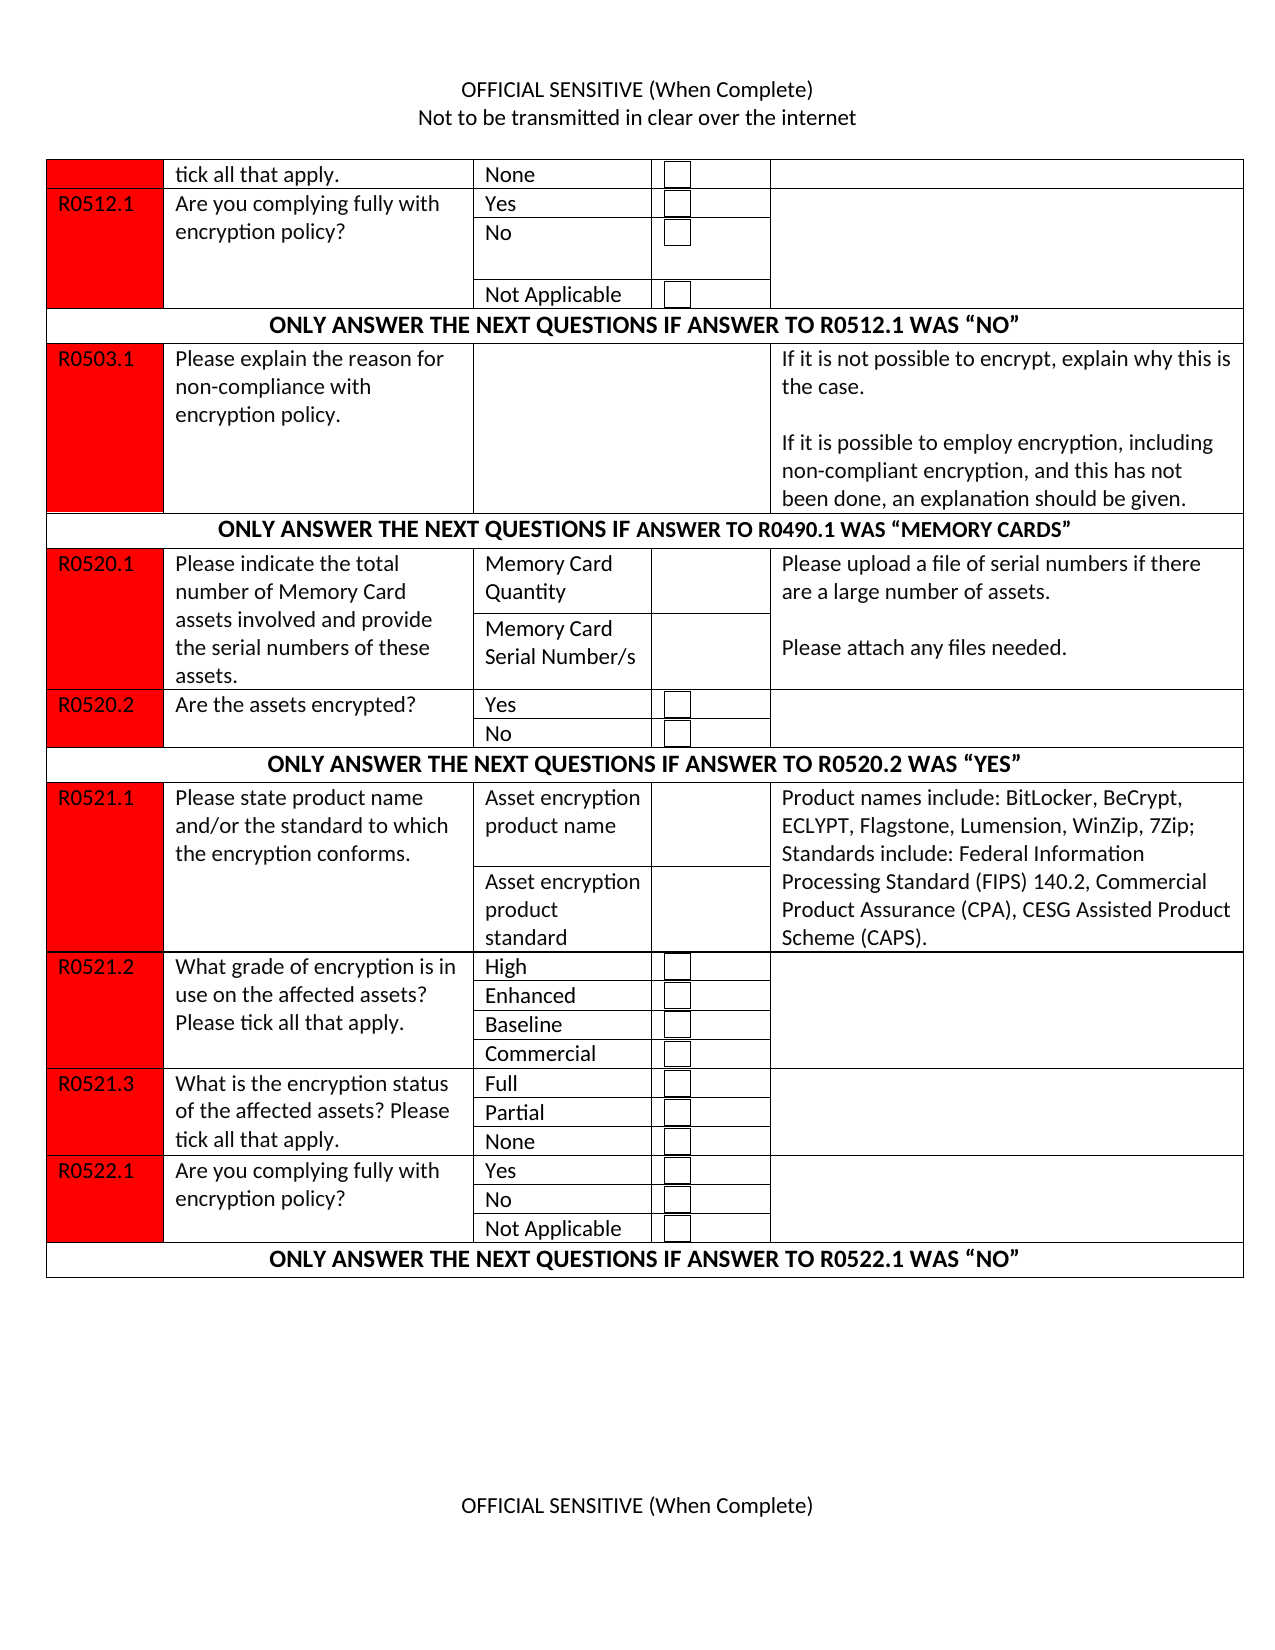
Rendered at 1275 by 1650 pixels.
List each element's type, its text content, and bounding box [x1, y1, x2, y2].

table_cell If it is not possible to encrypt, explain why this is the case. If it is possible to employ encryption, including non-compliant encryption, and this has not been done, an explanation should be given. [771, 344, 1243, 512]
table_cell Yes [474, 1156, 651, 1184]
table_cell Full [474, 1069, 651, 1097]
table_cell R0512.1 [47, 189, 163, 308]
table_cell [474, 344, 770, 512]
table_cell No [474, 1185, 651, 1213]
table_cell [652, 189, 770, 217]
table_cell [652, 867, 770, 951]
table_cell ONLY ANSWER THE NEXT QUESTIONS IF ANSWER TO R0512.1 WAS “NO” [47, 309, 1243, 343]
table_cell Please explain the reason for non-compliance with encryption policy. [164, 344, 473, 512]
table_cell [771, 953, 1243, 1068]
table_cell What grade of encryption is in use on the affected assets? Please tick all that apply. [164, 953, 473, 1068]
table_cell No [474, 719, 651, 747]
table_cell [652, 719, 770, 747]
table_cell [665, 954, 690, 979]
table_cell [652, 783, 770, 866]
table_cell R0520.2 [47, 690, 163, 747]
table_cell ONLY ANSWER THE NEXT QUESTIONS IF ANSWER TO R0490.1 WAS “MEMORY CARDS” [47, 514, 1243, 548]
table_cell ONLY ANSWER THE NEXT QUESTIONS IF ANSWER TO R0522.1 WAS “NO” [47, 1243, 1243, 1277]
table_cell Please state product name and/or the standard to which the encryption conforms. [164, 783, 473, 951]
table_cell [652, 160, 770, 188]
table_cell [652, 218, 770, 279]
table_cell [771, 690, 1243, 747]
table_cell R0520.1 [47, 549, 163, 689]
table_cell Please indicate the total number of Memory Card assets involved and provide the serial numbers of these assets. [238, 549, 473, 689]
table_cell What is the encryption status of the affected assets? Please tick all that apply. [164, 1069, 473, 1155]
table_cell R0503.1 [47, 344, 163, 512]
table_cell Yes [474, 690, 651, 718]
table_cell Not Applicable [474, 280, 651, 308]
table_cell [652, 1127, 770, 1155]
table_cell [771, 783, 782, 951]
table_cell R0521.2 [47, 953, 163, 1068]
table_cell Not Applicable [474, 1214, 651, 1242]
table_cell ONLY ANSWER THE NEXT QUESTIONS IF ANSWER TO R0520.2 WAS “YES” [47, 748, 1243, 782]
table_cell R0521.1 [47, 783, 163, 951]
table_cell Baseline [474, 1011, 651, 1038]
table_cell [652, 690, 770, 718]
table_cell [665, 1012, 690, 1037]
table_cell Product names include: BitLocker, BeCrypt, ECLYPT, Flagstone, Lumension, WinZip, 7Zip; Standards include: Federal Information Processing Standard (FIPS) 140.2, Commercial Product Assurance (CPA), CESG Assisted Product Scheme (CAPS). [928, 783, 1243, 951]
table_cell Are you complying fully with encryption policy? [164, 189, 473, 308]
table_cell R0522.1 [47, 1156, 163, 1242]
table_cell Yes [474, 189, 651, 217]
table_cell [691, 1011, 770, 1038]
table_cell [771, 1069, 1243, 1155]
table_cell [771, 189, 1243, 308]
table_cell [652, 1156, 770, 1184]
table_cell High [474, 953, 651, 980]
table_cell [652, 1185, 770, 1213]
table_cell None [474, 160, 651, 188]
table_cell Are you complying fully with encryption policy? [164, 1156, 473, 1242]
table_cell [652, 981, 770, 1009]
table_cell Enhanced [474, 981, 651, 1009]
table_cell [652, 953, 664, 980]
table_cell Asset encryption product name [474, 783, 651, 866]
table_cell No [474, 218, 651, 279]
table_cell Commercial [474, 1040, 651, 1068]
table_cell Memory Card Serial Number/s [474, 614, 651, 689]
table_cell R0521.3 [47, 1069, 163, 1155]
table_cell [652, 614, 770, 689]
table_cell Are the assets encrypted? [164, 690, 473, 747]
table_cell [771, 1156, 1243, 1242]
table_cell [652, 1040, 770, 1068]
table_cell [652, 280, 770, 308]
table_cell [652, 1011, 664, 1038]
table_cell [652, 1098, 770, 1126]
table_cell Asset encryption product standard [558, 867, 651, 951]
table_cell Please upload a file of serial numbers if there are a large number of assets. Please attach any files needed. [771, 549, 1243, 689]
table_cell [652, 549, 770, 613]
table_cell None [474, 1127, 651, 1155]
table_cell [691, 953, 770, 980]
table_cell Partial [474, 1098, 651, 1126]
table_cell [652, 1069, 770, 1097]
table_cell Memory Card Quantity [474, 549, 651, 613]
table_cell [652, 1214, 770, 1242]
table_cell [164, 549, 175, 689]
